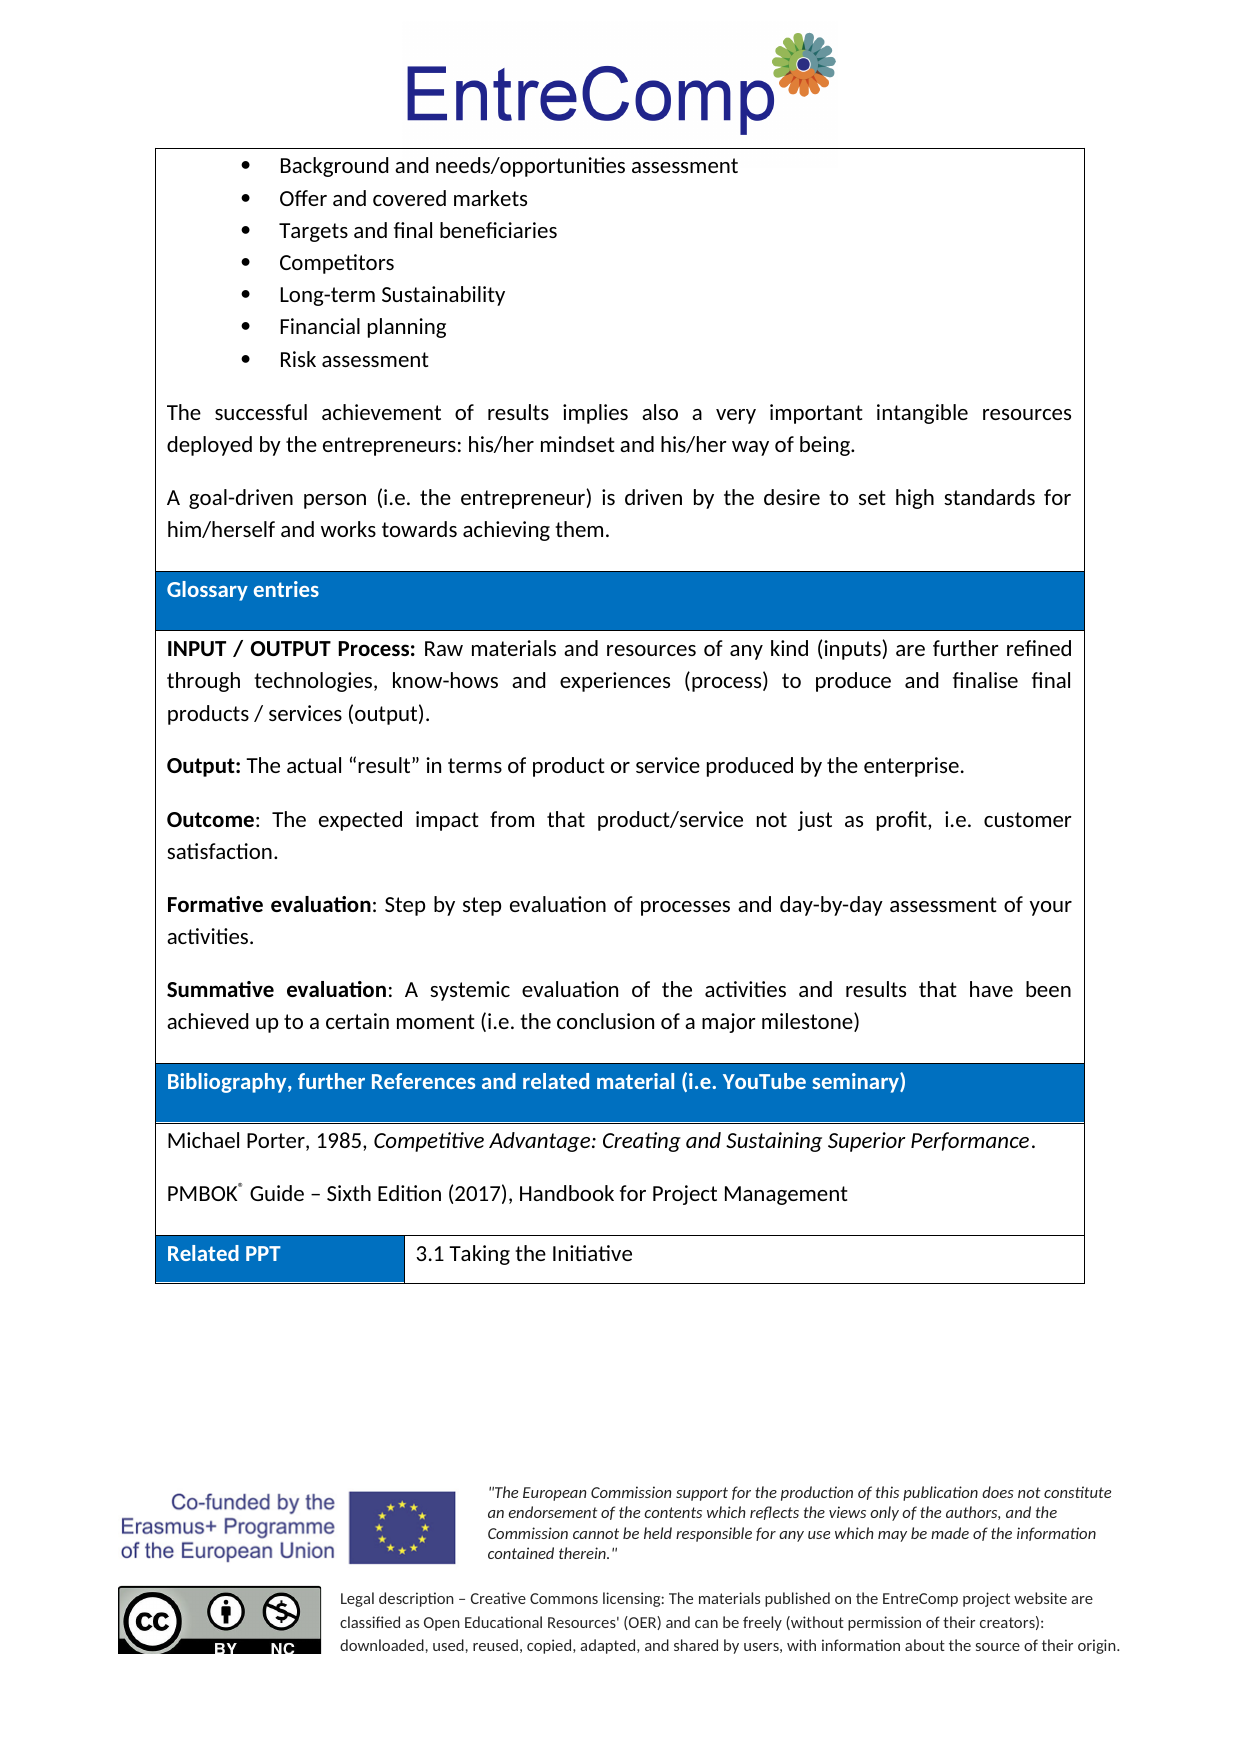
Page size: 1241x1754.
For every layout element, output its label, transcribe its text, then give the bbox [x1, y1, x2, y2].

table_cell Glossary entries [156, 572, 1084, 630]
picture [402, 21, 839, 148]
table_cell Bibliography, further References and related material (i.e. YouTube seminary) [156, 1064, 1084, 1122]
table_cell INPUT / OUTPUT Process: Raw materials and resources of any kind (inputs) are further refined through technologies, know-hows and experiences (process) to produce and finalise final products / services (output). Output: The actual “result” in terms of product or service produced by the enterprise. Outcome: The expected impact from that product/service not just as profit, i.e. customer satisfaction. Formative evaluation: Step by step evaluation of processes and day-by-day assessment of your activities. Summative evaluation: A systemic evaluation of the activities and results that have been achieved up to a certain moment (i.e. the conclusion of a major milestone) [156, 631, 1084, 1063]
picture [118, 1483, 460, 1572]
picture [118, 1585, 322, 1654]
table_cell Related PPT [156, 1236, 404, 1282]
table_cell Michael Porter, 1985, Competitive Advantage: Creating and Sustaining Superior Performance. PMBOK® Guide – Sixth Edition (2017), Handbook for Project Management [156, 1124, 1084, 1235]
table_cell 3.1 Taking the Initiative [405, 1236, 1084, 1282]
